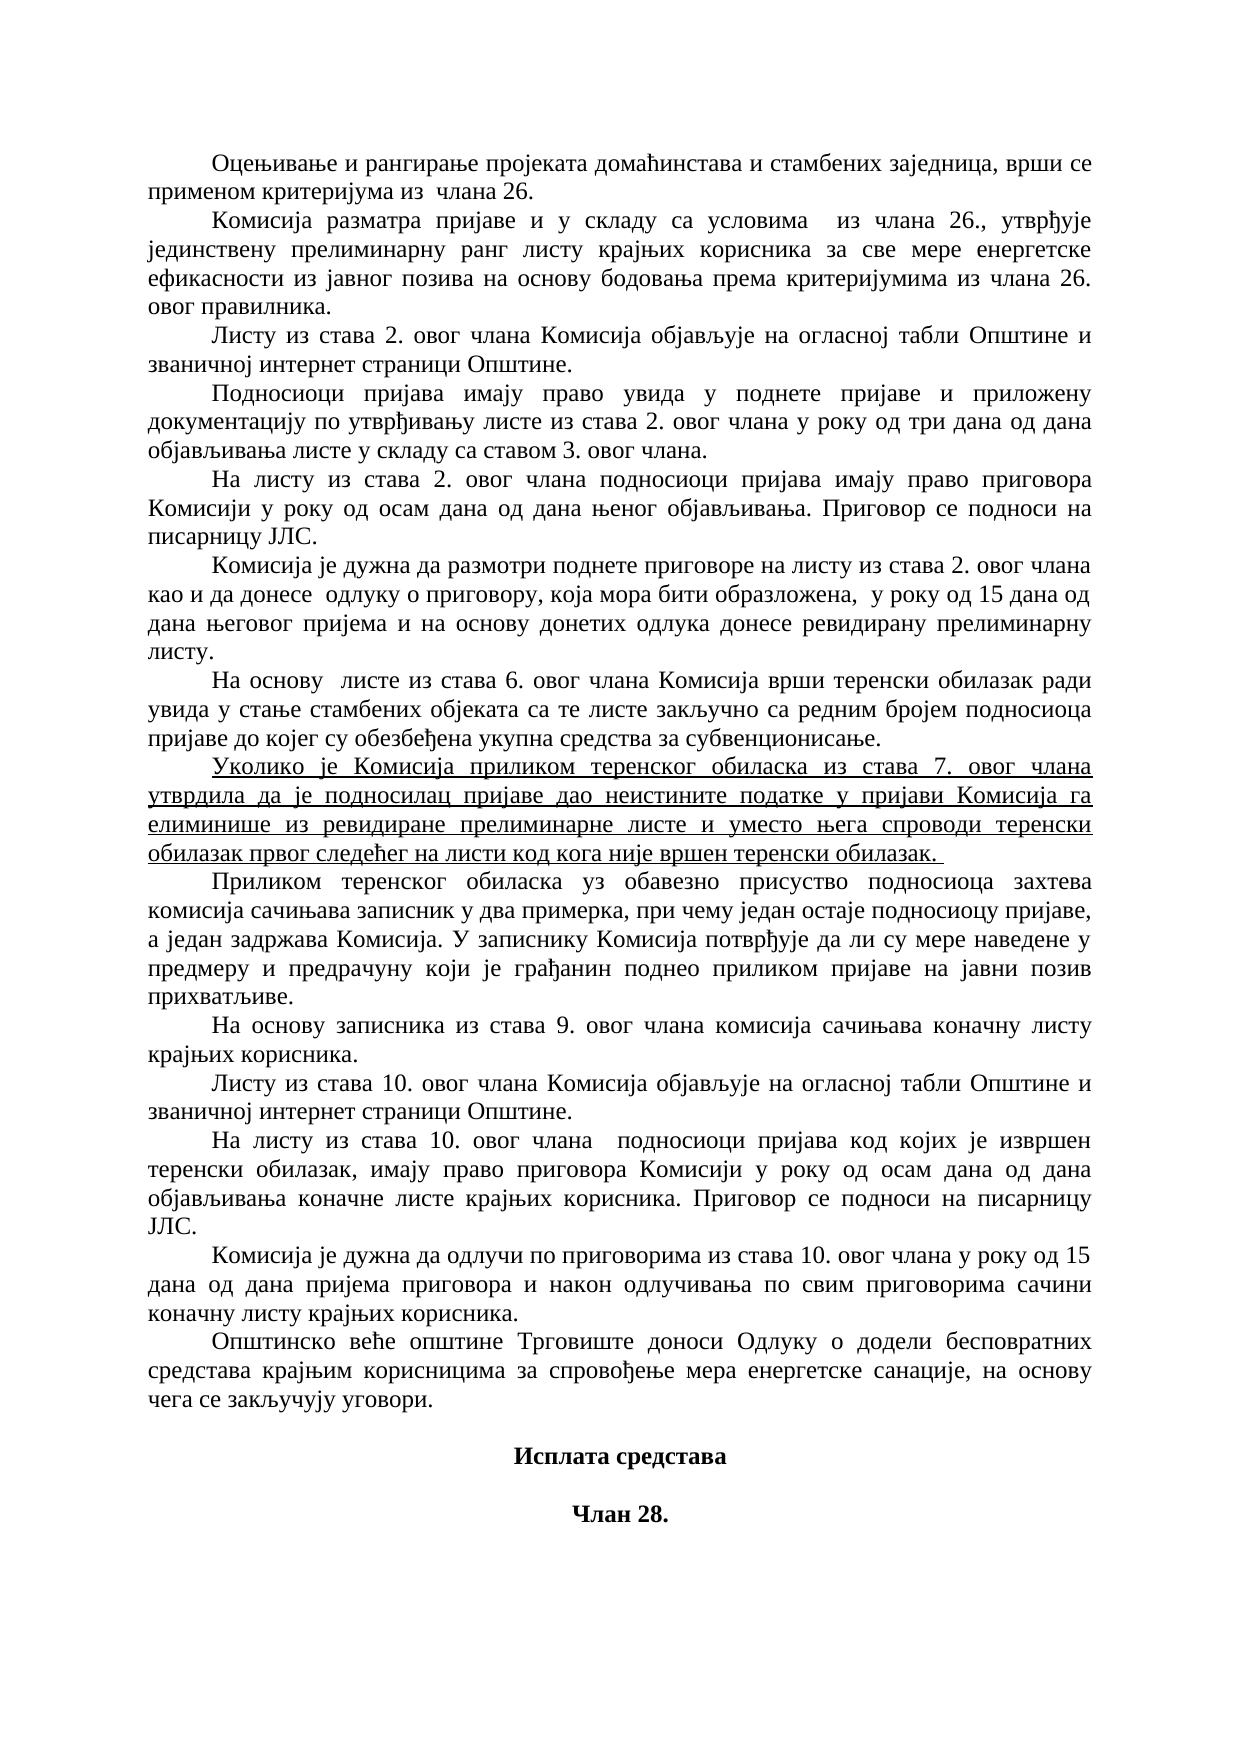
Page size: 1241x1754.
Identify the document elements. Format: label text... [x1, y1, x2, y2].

text Уколико је Комисија приликом теренског обиласка из става 7. овог члана утврдила да је подносилац пријаве дао неистините податке у пријави Комисија га елиминише из ревидиране прелиминарне листе и уместо њега спроводи теренски обилазак првог следећег на листи код кога није вршен теренски обилазак. [148, 751, 1093, 805]
text На листу из става 2. овог члана подносиоци пријава имају право приговора Комисији у року од осам дана од дана њеног објављивања. Приговор се подноси на писарницу ЈЛС. [148, 464, 1093, 550]
text Члан 28. [148, 1499, 1093, 1528]
text Приликом теренског обиласка уз обавезно присуство подносиоца захтева комисија сачињава записник у два примерка, при чему један остаје подносиоцу пријаве, а један задржава Комисија. У записнику Комисија потврђује да ли су мере наведене у предмеру и предрачуну који је грађанин поднео приликом пријаве на јавни позив прихватљиве. [148, 866, 1093, 1010]
text Исплата средстава [148, 1441, 1093, 1470]
text Оцењивање и рангирање пројеката домаћинстава и стамбених заједница, врши се применом критеријума из члана 26. [148, 148, 1093, 205]
text Комисија је дужна да размотри поднете приговоре на листу из става 2. овог члана као и да донесе одлуку о приговору, која мора бити образложена, у року од 15 дана од дана његовог пријема и на основу донетих одлука донесе ревидирану прелиминарну листу. [148, 550, 1093, 665]
text На основу записника из става 9. овог члана комисија сачињава коначну листу крајњих корисника. [148, 1010, 1093, 1068]
text Комисија разматра пријаве и у складу са условима из члана 26., утврђује јединствену прелиминарну ранг листу крајњих корисника за све мере енергетске ефикасности из јавног позива на основу бодовања према критеријумима из члана 26. овог правилника. [148, 205, 1093, 320]
text Листу из става 10. овог члана Комисија објављује на огласној табли Општине и званичној интернет страници Општине. [148, 1068, 1093, 1125]
text На основу листе из става 6. овог члана Комисија врши теренски обилазак ради увида у стање стамбених објеката са те листе закључно са редним бројем подносиоца пријаве до којег су обезбеђена укупна средства за субвенционисање. [148, 665, 1093, 751]
text Општинско веће општине Трговиште доноси Одлуку о додели бесповратних средстава крајњим корисницима за спровођење мера енергетске санације, на основу чега се закључују уговори. [148, 1326, 1093, 1413]
text Комисија је дужна да одлучи по приговорима из става 10. овог члана у року од 15 дана од дана пријема приговора и након одлучивања по свим приговорима сачини коначну листу крајњих корисника. [148, 1240, 1093, 1326]
text Уколико је Комисија приликом теренског обиласка из става 7. овог члана утврдила да је подносилац пријаве дао неистините податке у пријави Комисија га елиминише из ревидиране прелиминарне листе и уместо њега спроводи теренски обилазак првог следећег на листи код кога није вршен теренски обилазак. [148, 835, 1093, 866]
text Листу из става 2. овог члана Комисија објављује на огласној табли Општине и званичној интернет страници Општине. [148, 320, 1093, 378]
text На листу из става 10. овог члана подносиоци пријава код којих је извршен теренски обилазак, имају право приговора Комисији у року од осам дана од дана објављивања коначне листе крајњих корисника. Приговор се подноси на писарницу ЈЛС. [148, 1125, 1093, 1240]
text Уколико је Комисија приликом теренског обиласка из става 7. овог члана утврдила да је подносилац пријаве дао неистините податке у пријави Комисија га елиминише из ревидиране прелиминарне листе и уместо њега спроводи теренски обилазак првог следећег на листи код кога није вршен теренски обилазак. [148, 807, 1093, 834]
text Подносиоци пријава имају право увида у поднете пријаве и приложену документацију по утврђивању листе из става 2. овог члана у року од три дана од дана објављивања листе у складу са ставом 3. овог члана. [148, 378, 1093, 464]
